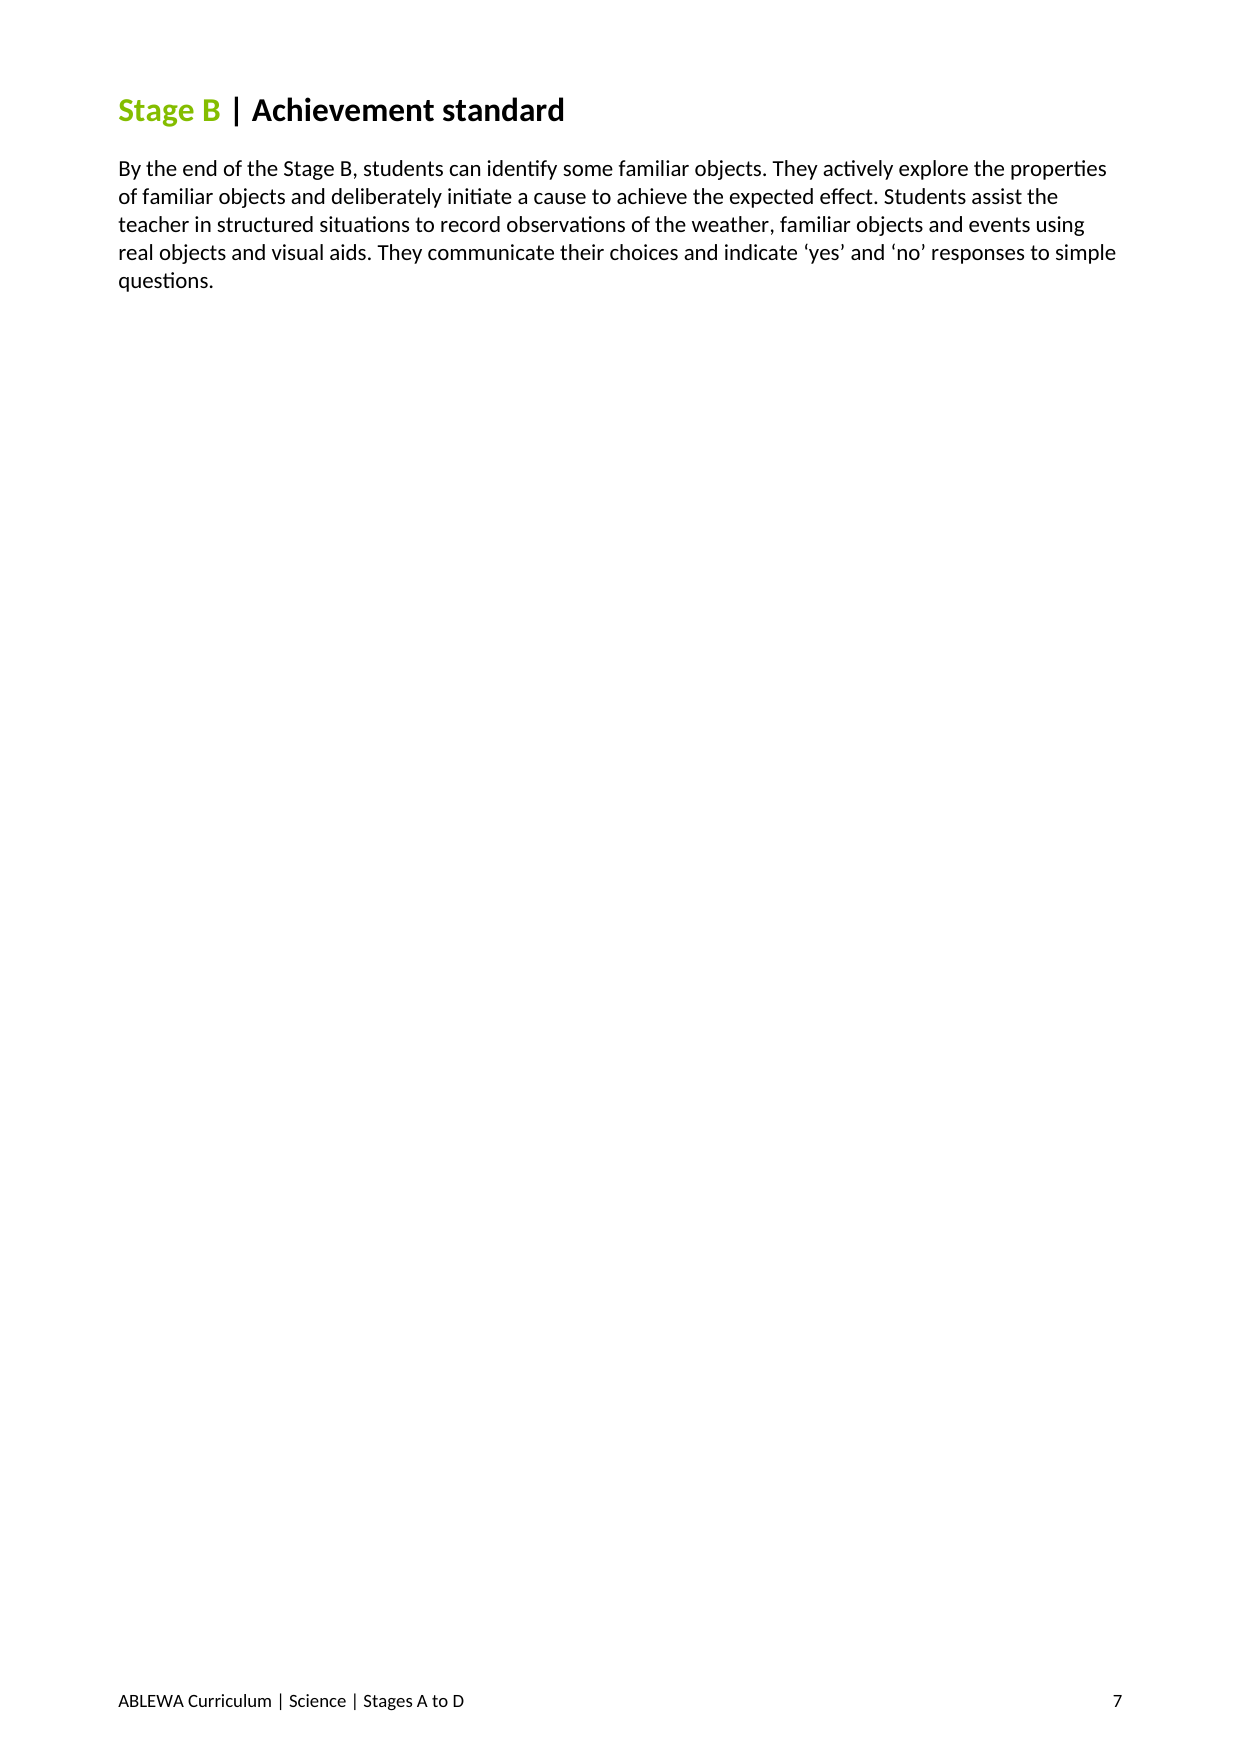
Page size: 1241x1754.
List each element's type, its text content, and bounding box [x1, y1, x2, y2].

text By the end of the Stage B, students can identify some familiar objects. They actively explore the properties of familiar objects and deliberately initiate a cause to achieve the expected effect. Students assist the teacher in structured situations to record observations of the weather, familiar objects and events using real objects and visual aids. They communicate their choices and indicate ‘yes’ and ‘no’ responses to simple questions. [118, 154, 1122, 294]
text Stage B | Achievement standard [118, 89, 1122, 129]
